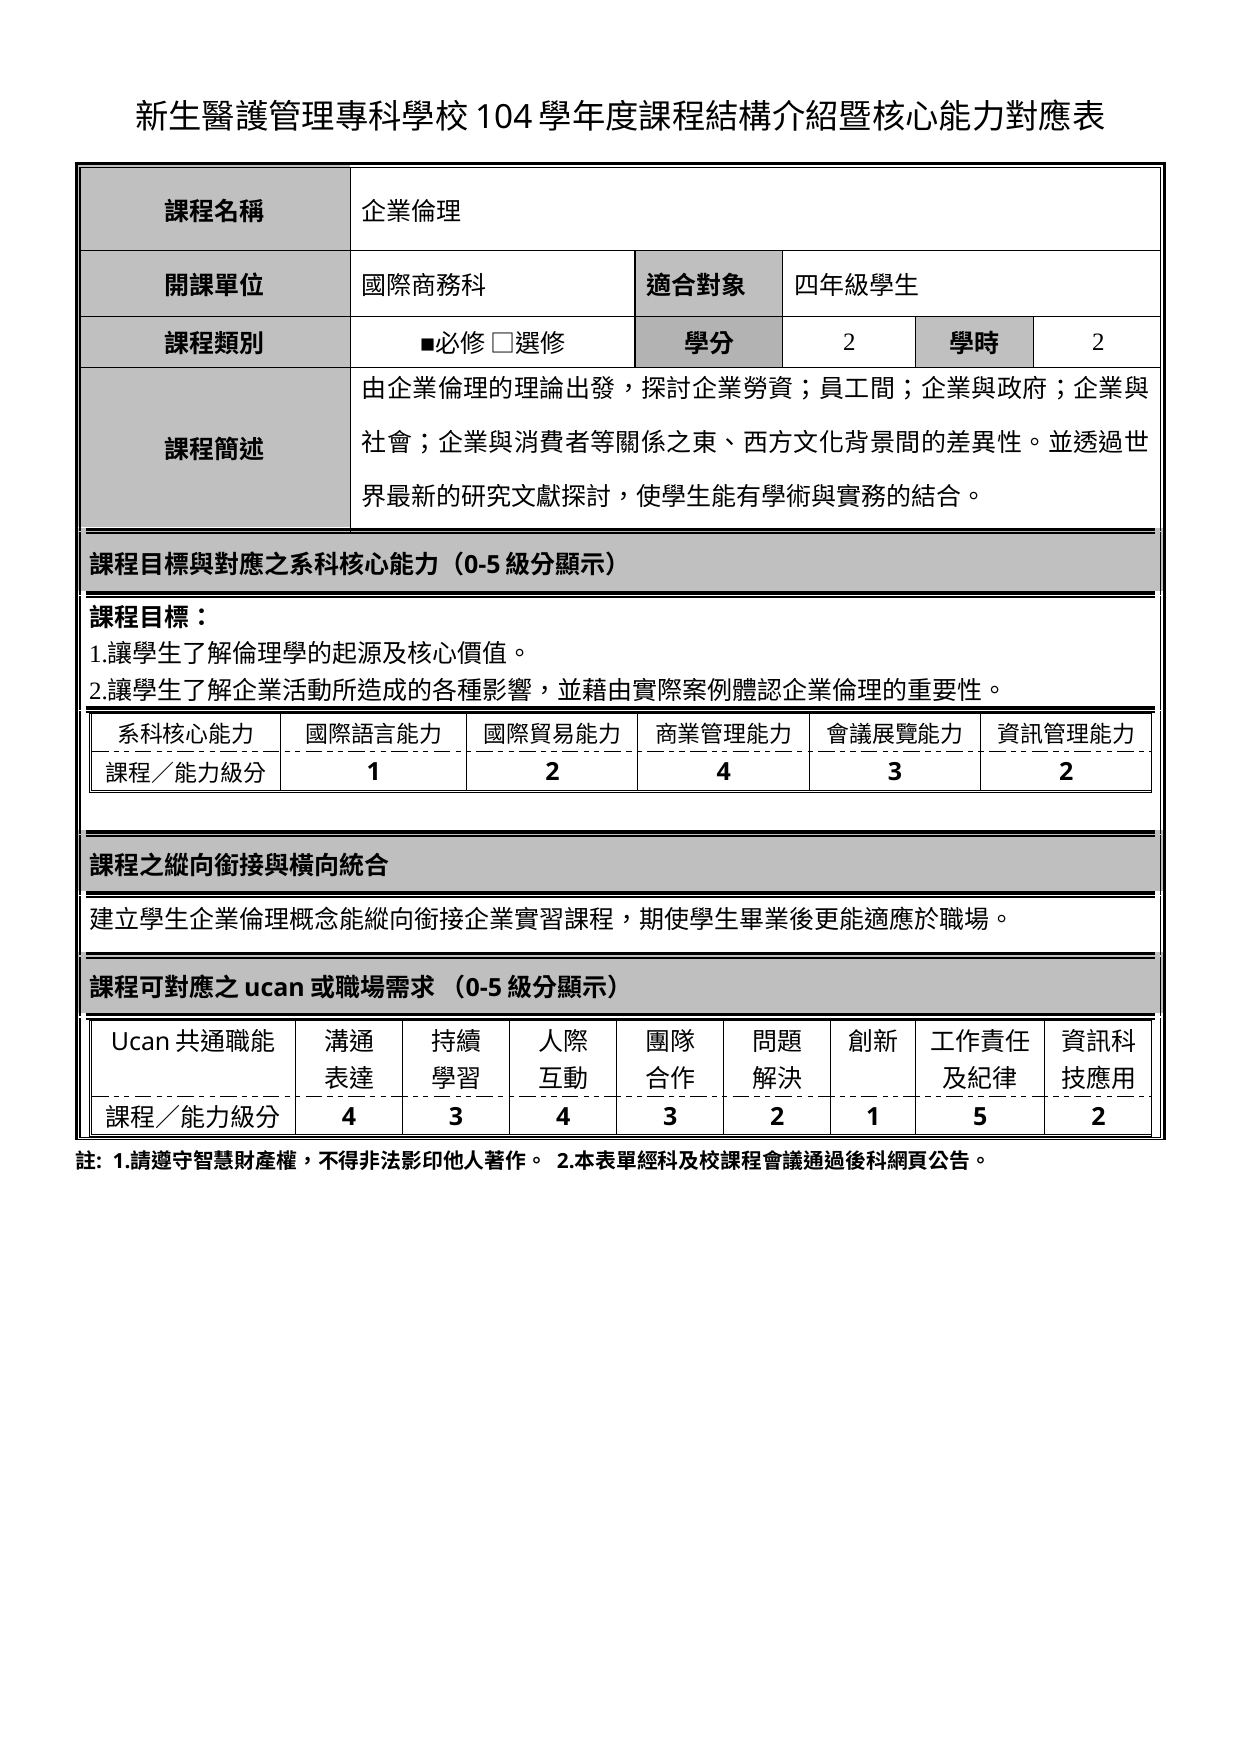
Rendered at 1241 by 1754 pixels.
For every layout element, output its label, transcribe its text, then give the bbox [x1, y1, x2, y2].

table_cell 建立學生企業倫理概念能縱向銜接企業實習課程，期使學生畢業後更能適應於職場。 [78, 891, 1163, 952]
table_cell 課程簡述 [81, 368, 350, 527]
table_cell 由企業倫理的理論出發，探討企業勞資；員工間；企業與政府；企業與社會；企業與消費者等關係之東、西方文化背景間的差異性。並透過世界最新的研究文獻探討，使學生能有學術與實務的結合。 [351, 368, 1160, 527]
table_header 企業倫理 [351, 168, 1160, 250]
table_cell 課程之縱向銜接與橫向統合 [78, 830, 1163, 891]
table_cell [78, 706, 1163, 830]
text 註: 1.請遵守智慧財產權，不得非法影印他人著作。 2.本表單經科及校課程會議通過後科網頁公告。 [75, 1140, 1165, 1178]
text 新生醫護管理專科學校104學年度課程結構介紹暨核心能力對應表 [75, 89, 1165, 138]
table_cell [78, 1013, 1163, 1137]
table_cell 開課單位 [81, 251, 350, 316]
table_cell 學分 [636, 317, 782, 367]
table_cell 適合對象 [636, 251, 782, 316]
table_cell 國際商務科 [351, 251, 634, 316]
table_cell 課程目標與對應之系科核心能力（0-5級分顯示） [78, 528, 1163, 591]
table_cell 2 [1034, 317, 1160, 367]
table_cell ■必修 □選修 [351, 317, 634, 367]
table_cell 課程目標： 1.讓學生了解倫理學的起源及核心價值。 2.讓學生了解企業活動所造成的各種影響，並藉由實際案例體認企業倫理的重要性。 [78, 591, 1163, 706]
table_header 課程名稱 [81, 168, 350, 250]
table_cell 2 [783, 317, 915, 367]
table_cell 課程可對應之ucan或職場需求 （0-5級分顯示） [78, 952, 1163, 1013]
table_cell 四年級學生 [783, 251, 1160, 316]
table_cell 學時 [916, 317, 1033, 367]
table_cell 課程類別 [81, 317, 350, 367]
